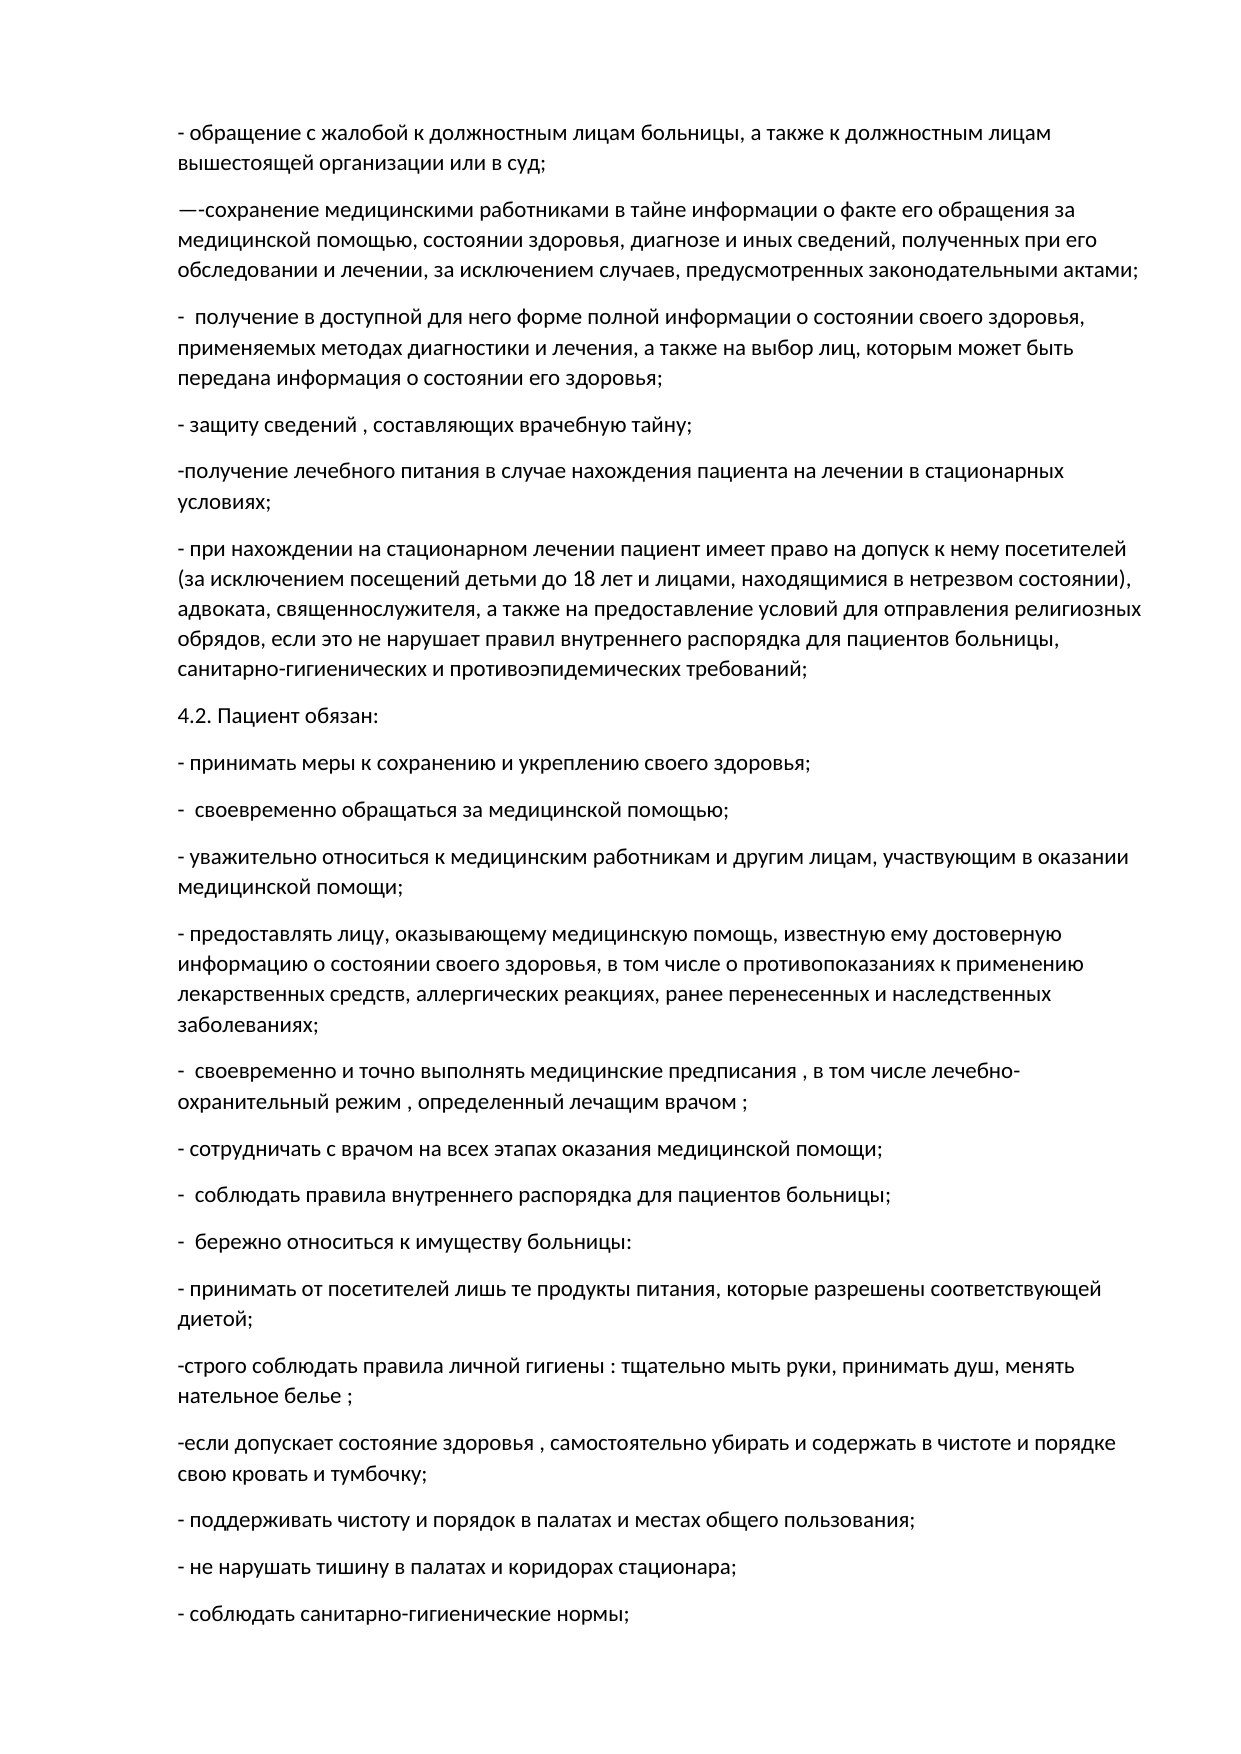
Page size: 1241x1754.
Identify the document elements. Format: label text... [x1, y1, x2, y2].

text - своевременно обращаться за медицинской помощью; [177, 795, 1152, 823]
text - обращение с жалобой к должностным лицам больницы, а также к должностным лицам вышестоящей организации или в суд; [177, 118, 1152, 176]
text 4.2. Пациент обязан: [177, 701, 1152, 729]
text - принимать меры к сохранению и укреплению своего здоровья; [177, 748, 1152, 776]
text - получение в доступной для него форме полной информации о состоянии своего здоровья, применяемых методах диагностики и лечения, а также на выбор лиц, которым может быть передана информация о состоянии его здоровья; [177, 302, 1152, 391]
text -получение лечебного питания в случае нахождения пациента на лечении в стационарных условиях; [177, 457, 1152, 515]
text - сотрудничать с врачом на всех этапах оказания медицинской помощи; [177, 1134, 1152, 1162]
text - при нахождении на стационарном лечении пациент имеет право на допуск к нему посетителей (за исключением посещений детьми до 18 лет и лицами, находящимися в нетрезвом состоянии), адвоката, священнослужителя, а также на предоставление условий для отправления религиозных обрядов, если это не нарушает правил внутреннего распорядка для пациентов больницы, санитарно-гигиенических и противоэпидемических требований; [177, 534, 1152, 683]
text —-сохранение медицинскими работниками в тайне информации о факте его обращения за медицинской помощью, состоянии здоровья, диагнозе и иных сведений, полученных при его обследовании и лечении, за исключением случаев, предусмотренных законодательными актами; [177, 195, 1152, 284]
text - принимать от посетителей лишь те продукты питания, которые разрешены соответствующей диетой; [177, 1274, 1152, 1333]
text - уважительно относиться к медицинским работникам и другим лицам, участвующим в оказании медицинской помощи; [177, 842, 1152, 900]
text - своевременно и точно выполнять медицинские предписания , в том числе лечебно-охранительный режим , определенный лечащим врачом ; [177, 1057, 1152, 1115]
text - не нарушать тишину в палатах и коридорах стационара; [177, 1552, 1152, 1581]
text -если допускает состояние здоровья , самостоятельно убирать и содержать в чистоте и порядке свою кровать и тумбочку; [177, 1428, 1152, 1487]
text - бережно относиться к имуществу больницы: [177, 1227, 1152, 1256]
text - предоставлять лицу, оказывающему медицинскую помощь, известную ему достоверную информацию о состоянии своего здоровья, в том числе о противопоказаниях к применению лекарственных средств, аллергических реакциях, ранее перенесенных и наследственных заболеваниях; [177, 919, 1152, 1038]
text - защиту сведений , составляющих врачебную тайну; [177, 410, 1152, 438]
text -строго соблюдать правила личной гигиены : тщательно мыть руки, принимать душ, менять нательное белье ; [177, 1351, 1152, 1410]
text - соблюдать санитарно-гигиенические нормы; [177, 1599, 1152, 1627]
text - поддерживать чистоту и порядок в палатах и местах общего пользования; [177, 1506, 1152, 1534]
text - соблюдать правила внутреннего распорядка для пациентов больницы; [177, 1181, 1152, 1209]
